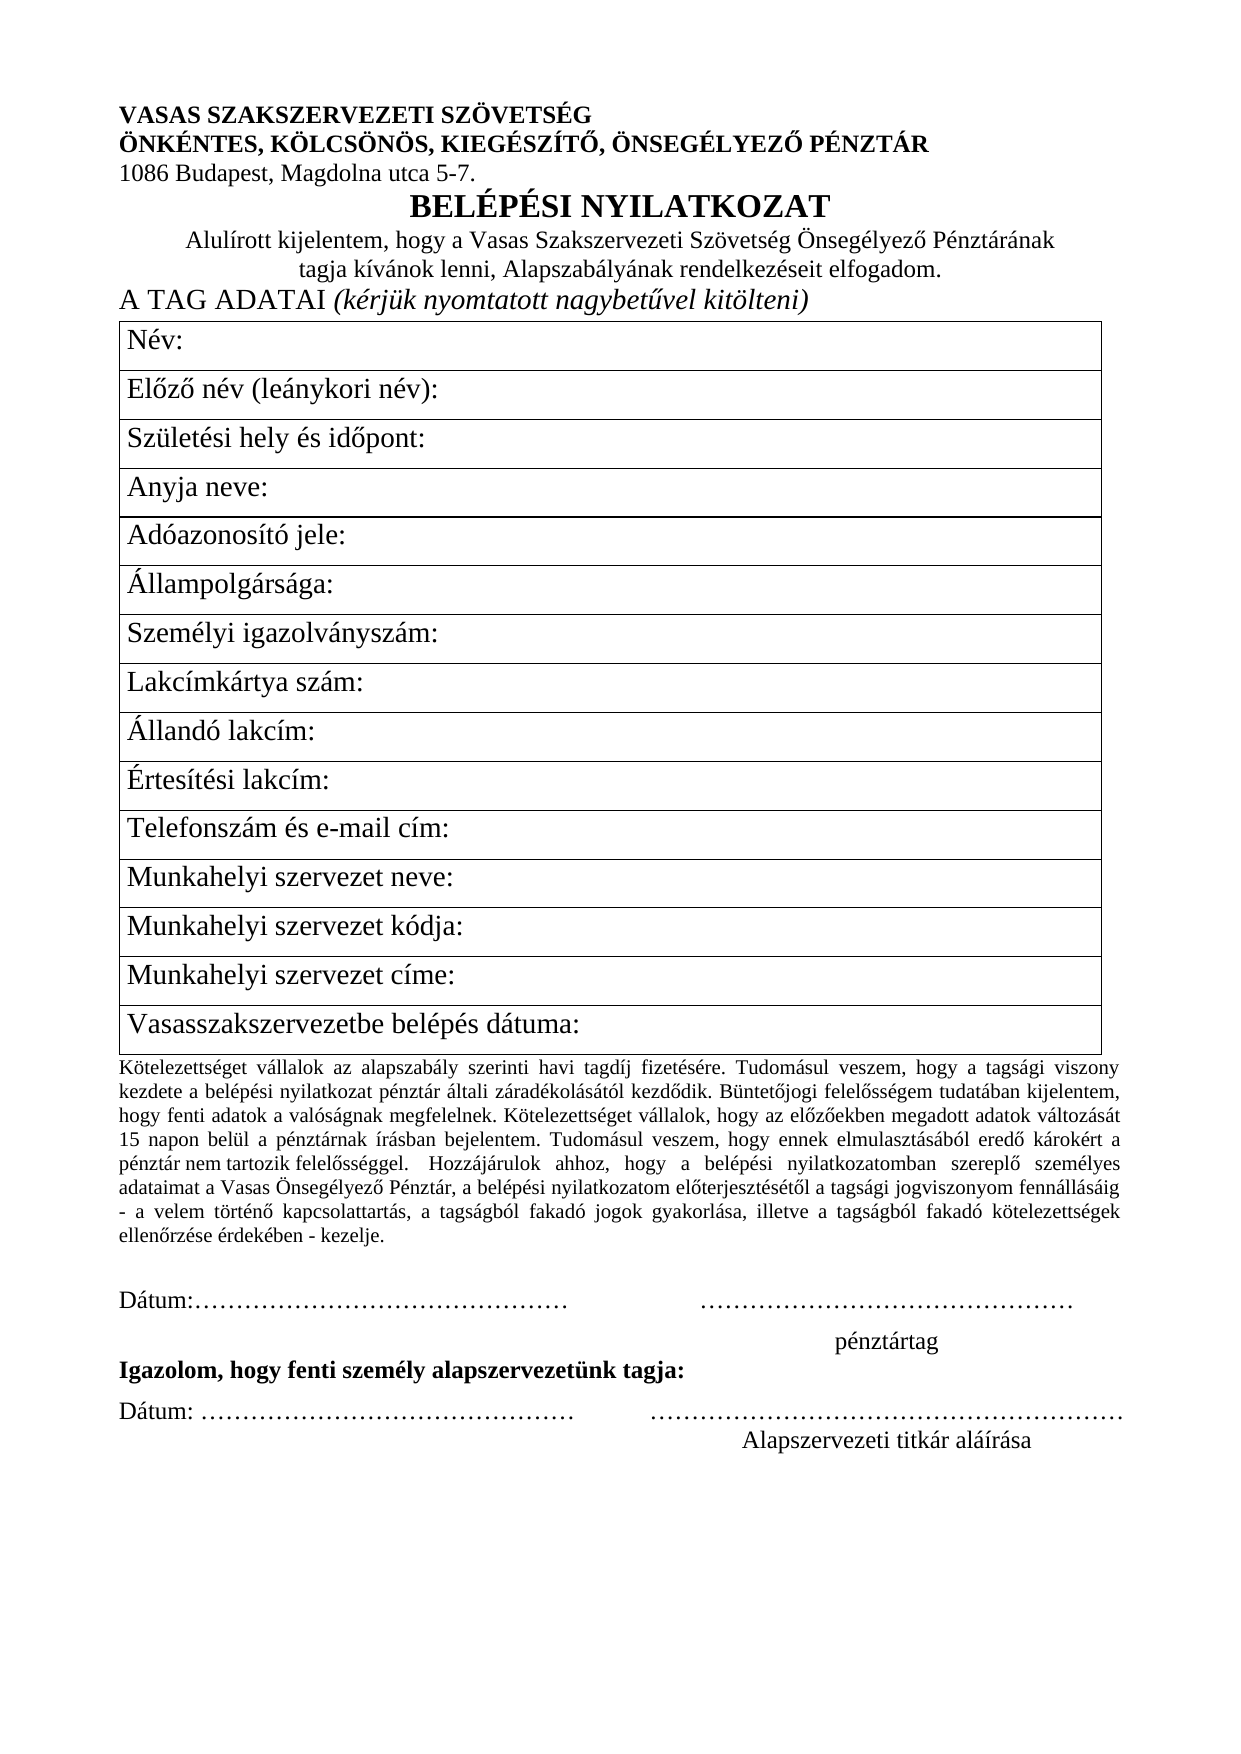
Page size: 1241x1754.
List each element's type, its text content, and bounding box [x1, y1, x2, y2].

text pénztártag [119, 1326, 1120, 1355]
table_cell Munkahelyi szervezet kódja: [120, 908, 1101, 956]
table_cell Értesítési lakcím: [120, 762, 1101, 809]
text Alulírott kijelentem, hogy a Vasas Szakszervezeti Szövetség Önsegélyező Pénztárának [119, 225, 1121, 254]
table_cell Munkahelyi szervezet címe: [120, 957, 1101, 1005]
table_cell Anyja neve: [120, 469, 1101, 516]
table_cell Személyi igazolványszám: [120, 615, 1101, 663]
text Dátum:……………………………………… ……………………………………… [119, 1285, 1121, 1314]
table_cell Állampolgársága: [120, 566, 1101, 614]
table_cell Adóazonosító jele: [120, 518, 1101, 565]
text tagja kívánok lenni, Alapszabályának rendelkezéseit elfogadom. [119, 254, 1121, 282]
text Igazolom, hogy fenti személy alapszervezetünk tagja: [119, 1355, 1121, 1384]
subtitle VASAS SZAKSZERVEZETI SZÖVETSÉG [119, 100, 1121, 129]
subtitle ÖNKÉNTES, KÖLCSÖNÖS, KIEGÉSZÍTŐ, ÖNSEGÉLYEZŐ PÉNZTÁR [119, 129, 1121, 158]
table_cell Lakcímkártya szám: [120, 664, 1101, 712]
table_cell Állandó lakcím: [120, 713, 1101, 761]
text Kötelezettséget vállalok az alapszabály szerinti havi tagdíj fizetésére. Tudomásul veszem, hogy a tagsági viszony kezdete a belépési nyilatkozat pénztár általi záradékolásától kezdődik. Büntetőjogi felelősségem tudatában kijelentem, hogy fenti adatok a valóságnak megfelelnek. Kötelezettséget vállalok, hogy az előzőekben megadott adatok változását 15 napon belül a pénztárnak írásban bejelentem. Tudomásul veszem, hogy ennek elmulasztásából eredő károkért a pénztár nem tartozik felelősséggel. Hozzájárulok ahhoz, hogy a belépési nyilatkozatomban szereplő személyes adataimat a Vasas Önsegélyező Pénztár, a belépési nyilatkozatom előterjesztésétől a tagsági jogviszonyom fennállásáig - a velem történő kapcsolattartás, a tagságból fakadó jogok gyakorlása, illetve a tagságból fakadó kötelezettségek ellenőrzése érdekében - kezelje. [119, 1055, 1121, 1247]
table_cell Telefonszám és e-mail cím: [120, 811, 1101, 858]
subtitle A TAG ADATAI (kérjük nyomtatott nagybetűvel kitölteni) [119, 282, 1121, 316]
table_cell Születési hely és időpont: [120, 420, 1101, 468]
text Dátum: ……………………………………… ………………………………………………… [119, 1396, 1121, 1425]
table_cell Vasasszakszervezetbe belépés dátuma: [120, 1006, 1101, 1054]
table_cell Munkahelyi szervezet neve: [120, 860, 1101, 907]
text Alapszervezeti titkár aláírása [119, 1425, 1121, 1454]
subtitle BELÉPÉSI NYILATKOZAT [119, 187, 1121, 225]
text 1086 Budapest, Magdolna utca 5-7. [119, 158, 1121, 187]
table_header Név: [120, 322, 1101, 370]
table_cell Előző név (leánykori név): [120, 371, 1101, 419]
